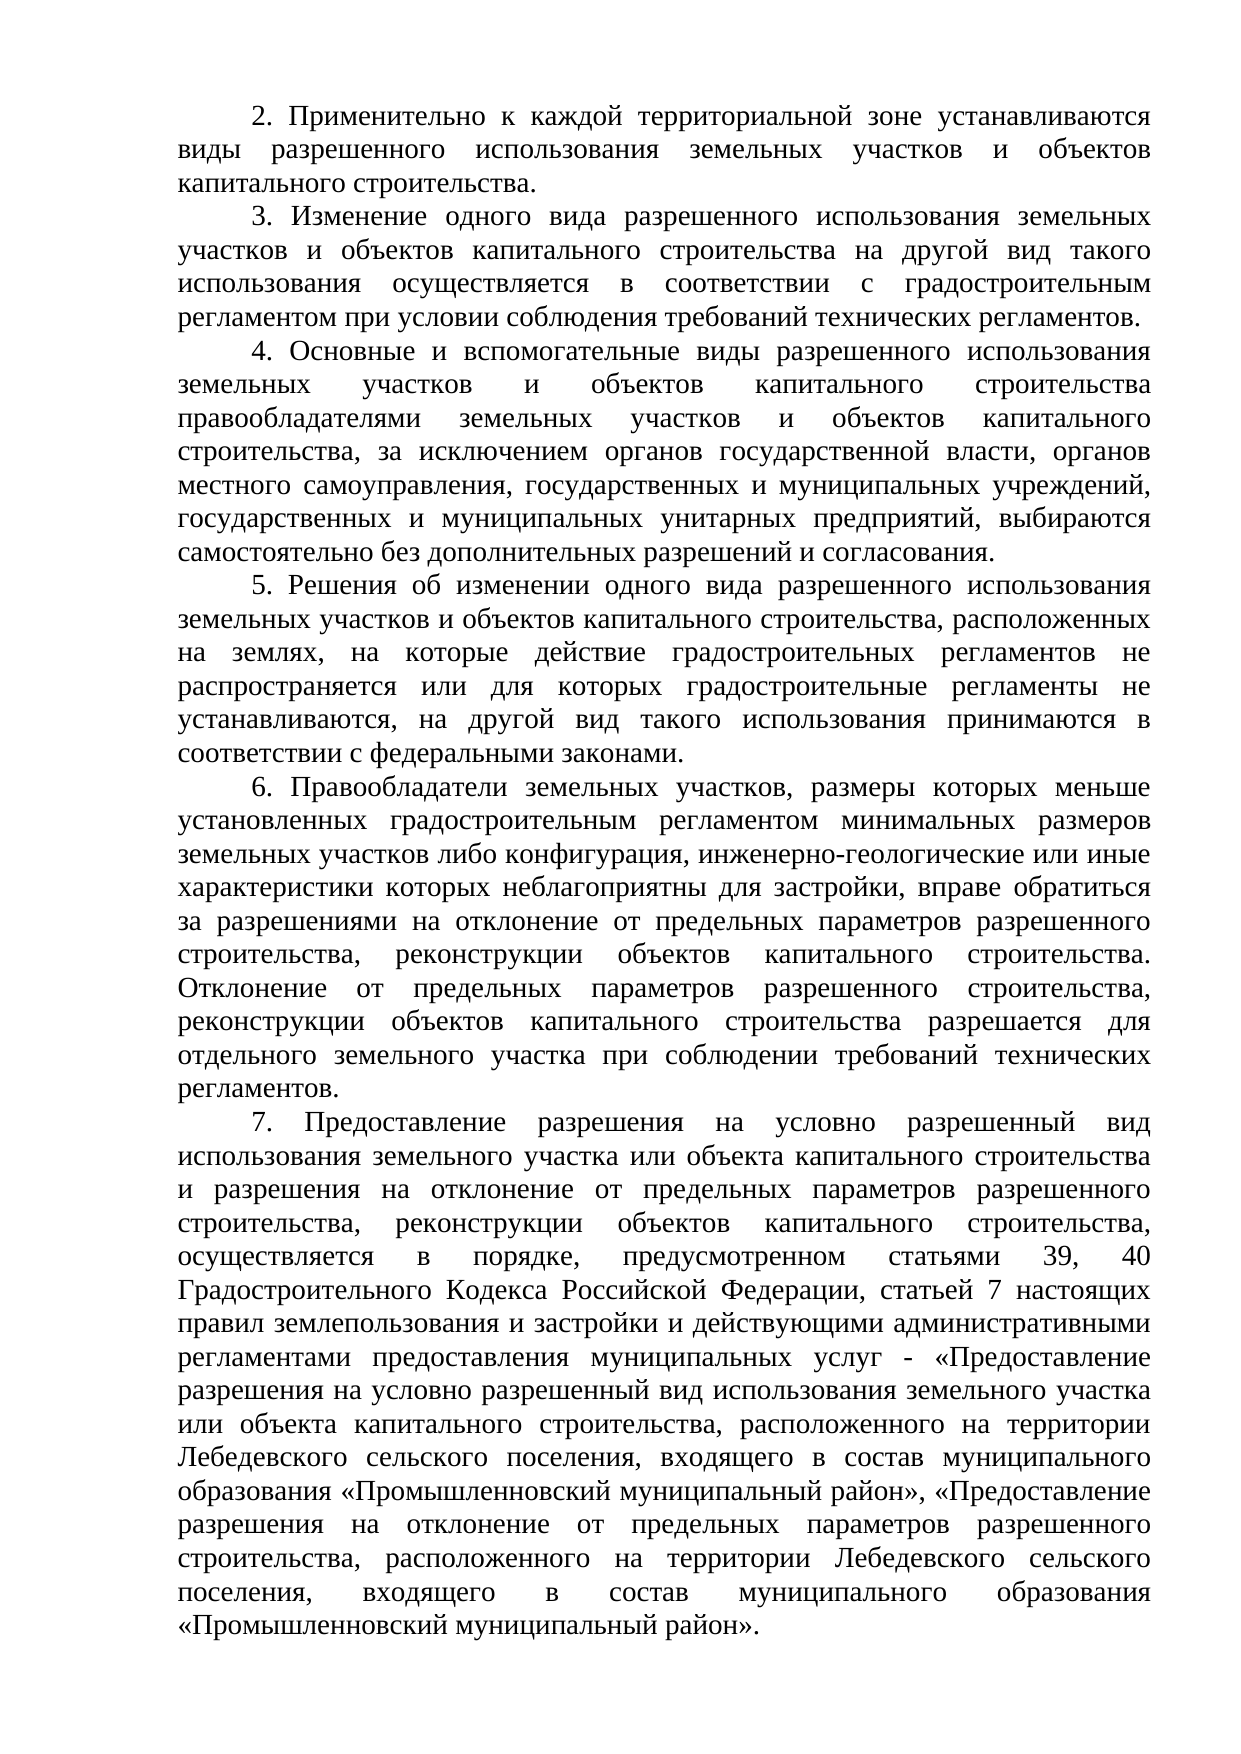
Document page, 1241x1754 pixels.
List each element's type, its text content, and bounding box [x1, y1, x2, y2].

text 5. Решения об изменении одного вида разрешенного использования земельных участков и объектов капитального строительства, расположенных на землях, на которые действие градостроительных регламентов не распространяется или для которых градостроительные регламенты не устанавливаются, на другой вид такого использования принимаются в соответствии с федеральными законами. [177, 567, 1152, 769]
text 3. Изменение одного вида разрешенного использования земельных участков и объектов капитального строительства на другой вид такого использования осуществляется в соответствии с градостроительным регламентом при условии соблюдения требований технических регламентов. [177, 198, 1152, 333]
text 2. Применительно к каждой территориальной зоне устанавливаются виды разрешенного использования земельных участков и объектов капитального строительства. [177, 98, 1152, 198]
text 4. Основные и вспомогательные виды разрешенного использования земельных участков и объектов капитального строительства правообладателями земельных участков и объектов капитального строительства, за исключением органов государственной власти, органов местного самоуправления, государственных и муниципальных учреждений, государственных и муниципальных унитарных предприятий, выбираются самостоятельно без дополнительных разрешений и согласования. [177, 333, 1152, 567]
text 6. Правообладатели земельных участков, размеры которых меньше установленных градостроительным регламентом минимальных размеров земельных участков либо конфигурация, инженерно-геологические или иные характеристики которых неблагоприятны для застройки, вправе обратиться за разрешениями на отклонение от предельных параметров разрешенного строительства, реконструкции объектов капитального строительства. Отклонение от предельных параметров разрешенного строительства, реконструкции объектов капитального строительства разрешается для отдельного земельного участка при соблюдении требований технических регламентов. [177, 769, 1152, 1104]
text 7. Предоставление разрешения на условно разрешенный вид использования земельного участка или объекта капитального строительства и разрешения на отклонение от предельных параметров разрешенного строительства, реконструкции объектов капитального строительства, осуществляется в порядке, предусмотренном статьями 39, 40 Градостроительного Кодекса Российской Федерации, статьей 7 настоящих правил землепользования и застройки и действующими административными регламентами предоставления муниципальных услуг - «Предоставление разрешения на условно разрешенный вид использования земельного участка или объекта капитального строительства, расположенного на территории Лебедевского сельского поселения, входящего в состав муниципального образования «Промышленновский муниципальный район», «Предоставление разрешения на отклонение от предельных параметров разрешенного строительства, расположенного на территории Лебедевского сельского поселения, входящего в состав муниципального образования «Промышленновский муниципальный район». [177, 1104, 1152, 1641]
